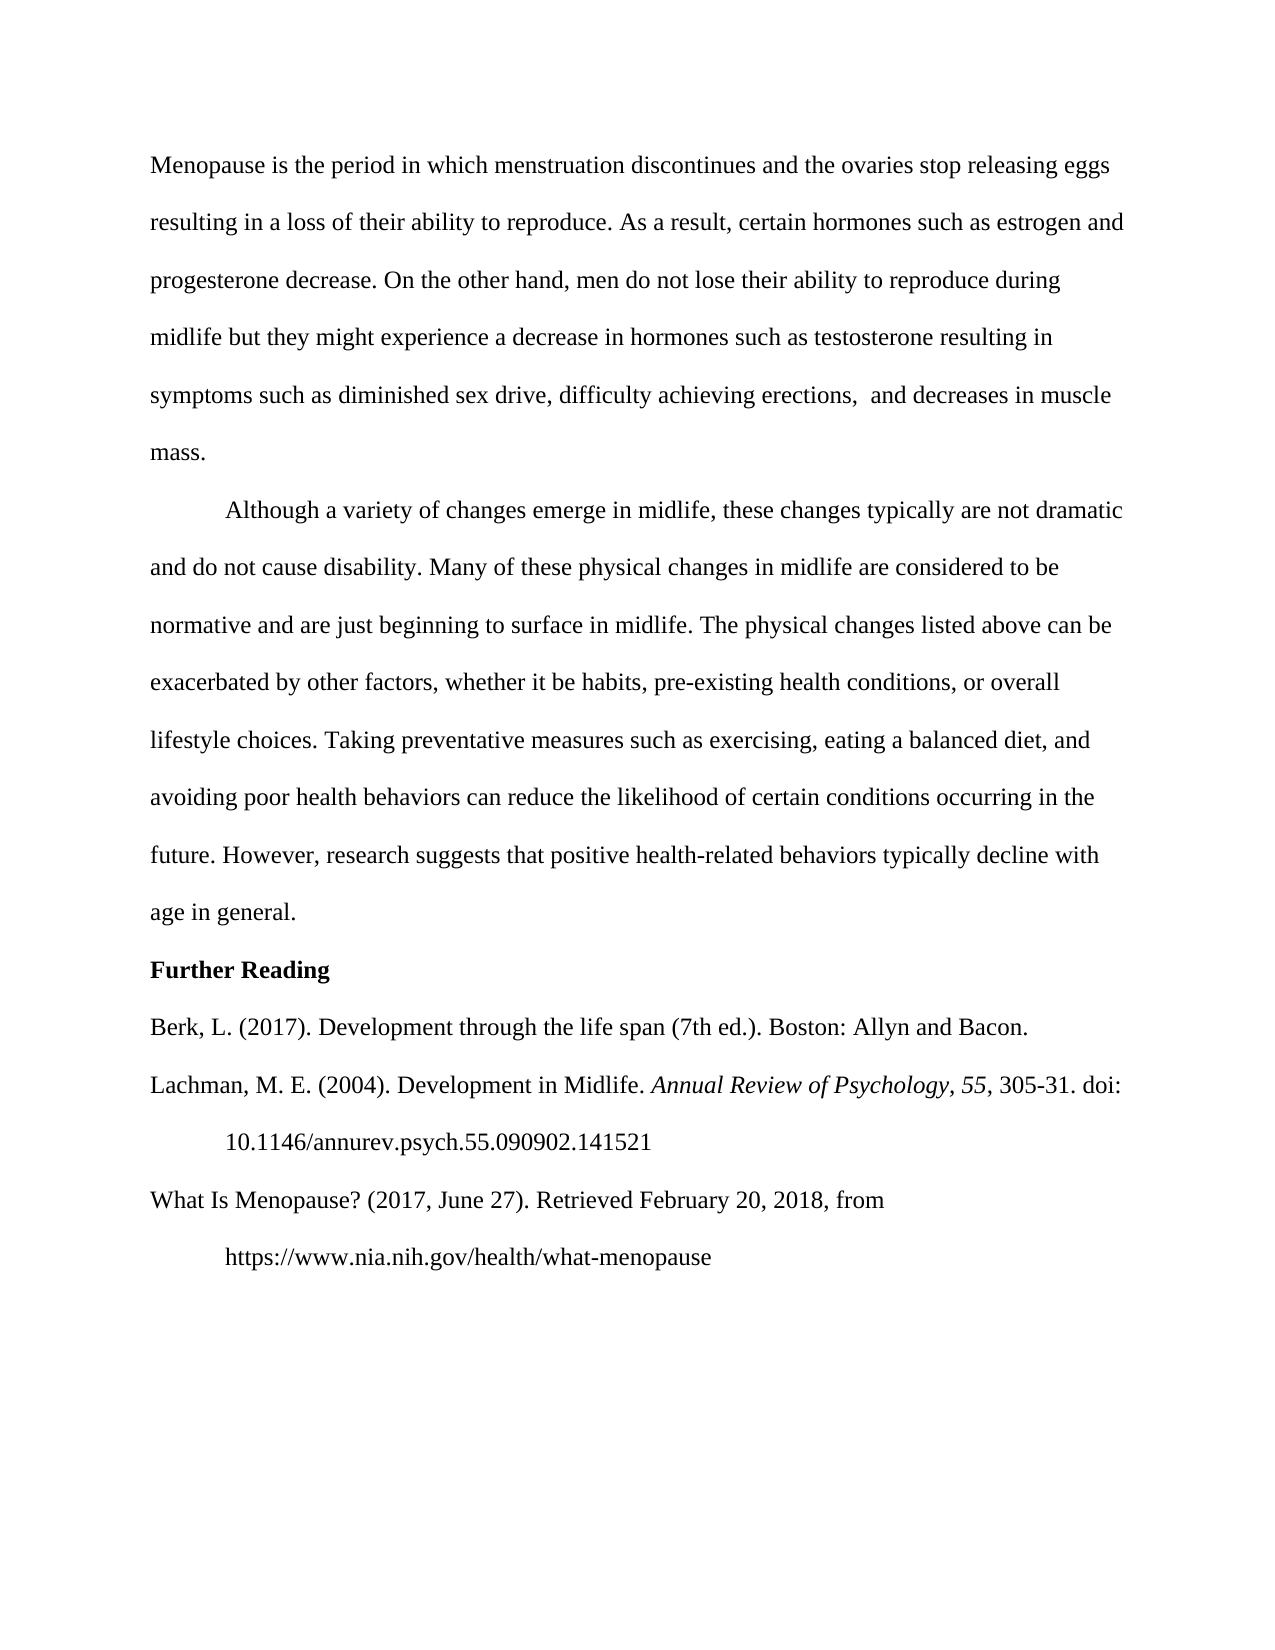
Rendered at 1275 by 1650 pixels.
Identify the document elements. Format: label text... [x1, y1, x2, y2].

text Berk, L. (2017). Development through the life span (7th ed.). Boston: Allyn and Bacon. [150, 1012, 1125, 1041]
text What Is Menopause? (2017, June 27). Retrieved February 20, 2018, from https://www.nia.nih.gov/health/what-menopause [150, 1185, 1125, 1271]
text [150, 150, 1125, 466]
text Lachman, M. E. (2004). Development in Midlife. Annual Review of Psychology, 55, 305-31. doi: 10.1146/annurev.psych.55.090902.141521 [150, 1070, 1125, 1156]
text Although a variety of changes emerge in midlife, these changes typically are not dramatic and do not cause disability. Many of these physical changes in midlife are considered to be normative and are just beginning to surface in midlife. The physical changes listed above can be exacerbated by other factors, whether it be habits, pre-existing health conditions, or overall lifestyle choices. Taking preventative measures such as exercising, eating a balanced diet, and avoiding poor health behaviors can reduce the likelihood of certain conditions occurring in the future. However, research suggests that positive health-related behaviors typically decline with age in general. [150, 495, 1125, 926]
text Further Reading [150, 955, 1125, 984]
